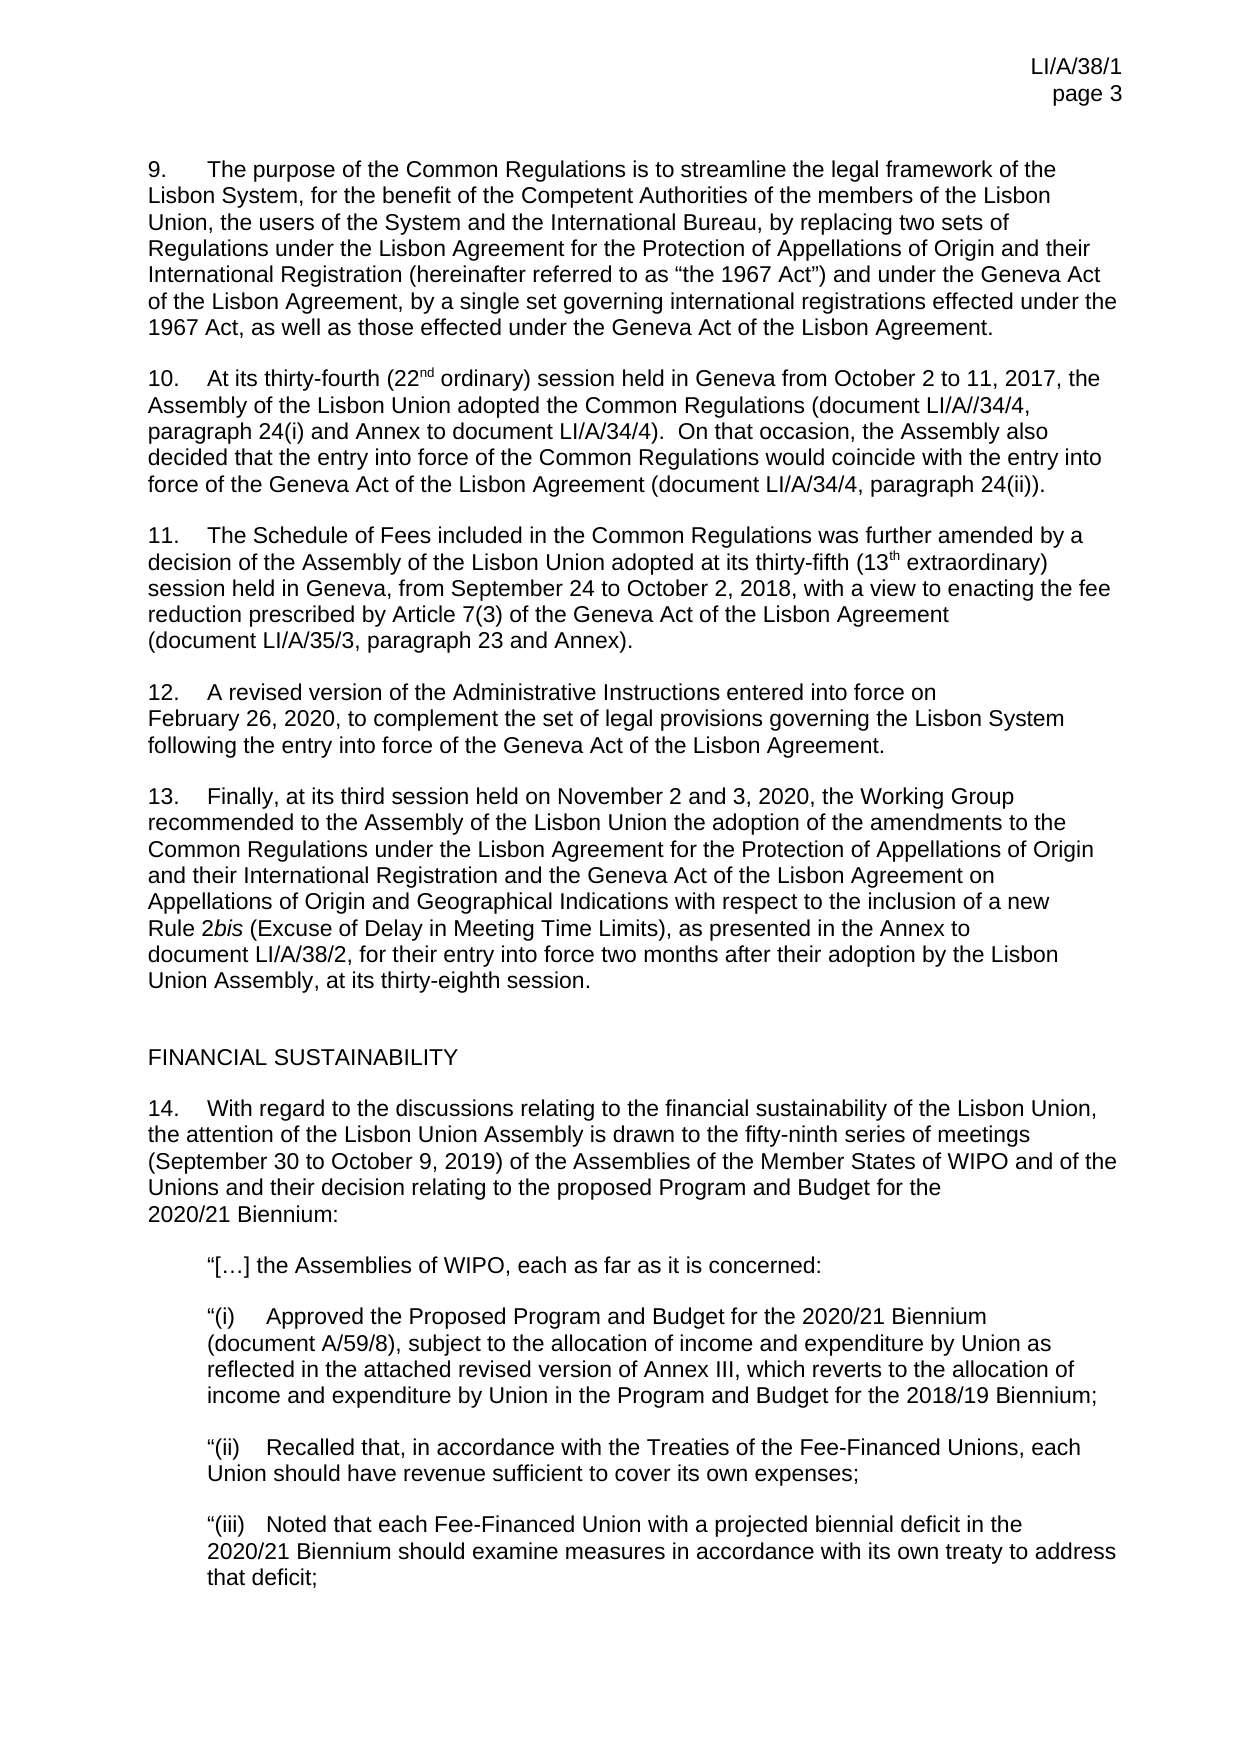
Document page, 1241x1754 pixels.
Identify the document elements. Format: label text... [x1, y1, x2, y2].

text “(iii) Noted that each Fee-Financed Union with a projected biennial deficit in the 2020/21 Biennium should examine measures in accordance with its own treaty to address that deficit; [207, 1511, 1122, 1590]
text The Schedule of Fees included in the Common Regulations was further amended by a decision of the Assembly of the Lisbon Union adopted at its thirty-fifth (13th extraordinary) session held in Geneva, from September 24 to October 2, 2018, with a view to enacting the fee reduction prescribed by Article 7(3) of the Geneva Act of the Lisbon Agreement (document LI/A/35/3, paragraph 23 and Annex). [148, 522, 1122, 654]
text Finally, at its third session held on November 2 and 3, 2020, the Working Group recommended to the Assembly of the Lisbon Union the adoption of the amendments to the Common Regulations under the Lisbon Agreement for the Protection of Appellations of Origin and their International Registration and the Geneva Act of the Lisbon Agreement on Appellations of Origin and Geographical Indications with respect to the inclusion of a new Rule 2bis (Excuse of Delay in Meeting Time Limits), as presented in the Annex to document LI/A/38/2, for their entry into force two months after their adoption by the Lisbon Union Assembly, at its thirty-eighth session. [148, 783, 1122, 994]
text The purpose of the Common Regulations is to streamline the legal framework of the Lisbon System, for the benefit of the Competent Authorities of the members of the Lisbon Union, the users of the System and the International Bureau, by replacing two sets of Regulations under the Lisbon Agreement for the Protection of Appellations of Origin and their International Registration (hereinafter referred to as “the 1967 Act”) and under the Geneva Act of the Lisbon Agreement, by a single set governing international registrations effected under the 1967 Act, as well as those effected under the Geneva Act of the Lisbon Agreement. [148, 156, 1122, 340]
text “(i) Approved the Proposed Program and Budget for the 2020/21 Biennium (document A/59/8), subject to the allocation of income and expenditure by Union as reflected in the attached revised version of Annex III, which reverts to the allocation of income and expenditure by Union in the Program and Budget for the 2018/19 Biennium; [207, 1303, 1122, 1409]
text A revised version of the Administrative Instructions entered into force on February 26, 2020, to complement the set of legal provisions governing the Lisbon System following the entry into force of the Geneva Act of the Lisbon Agreement. [148, 679, 1122, 758]
text With regard to the discussions relating to the financial sustainability of the Lisbon Union, the attention of the Lisbon Union Assembly is drawn to the fifty-ninth series of meetings (September 30 to October 9, 2019) of the Assemblies of the Member States of WIPO and of the Unions and their decision relating to the proposed Program and Budget for the 2020/21 Biennium: [148, 1095, 1122, 1227]
text At its thirty-fourth (22nd ordinary) session held in Geneva from October 2 to 11, 2017, the Assembly of the Lisbon Union adopted the Common Regulations (document LI/A//34/4, paragraph 24(i) and Annex to document LI/A/34/4). On that occasion, the Assembly also decided that the entry into force of the Common Regulations would coincide with the entry into force of the Geneva Act of the Lisbon Agreement (document LI/A/34/4, paragraph 24(ii)). [148, 365, 1122, 497]
list FINANCIAL SUSTAINABILITY [148, 1044, 1122, 1070]
text “[…] the Assemblies of WIPO, each as far as it is concerned: [207, 1252, 1122, 1278]
text “(ii) Recalled that, in accordance with the Treaties of the Fee-Financed Unions, each Union should have revenue sufficient to cover its own expenses; [207, 1434, 1122, 1486]
